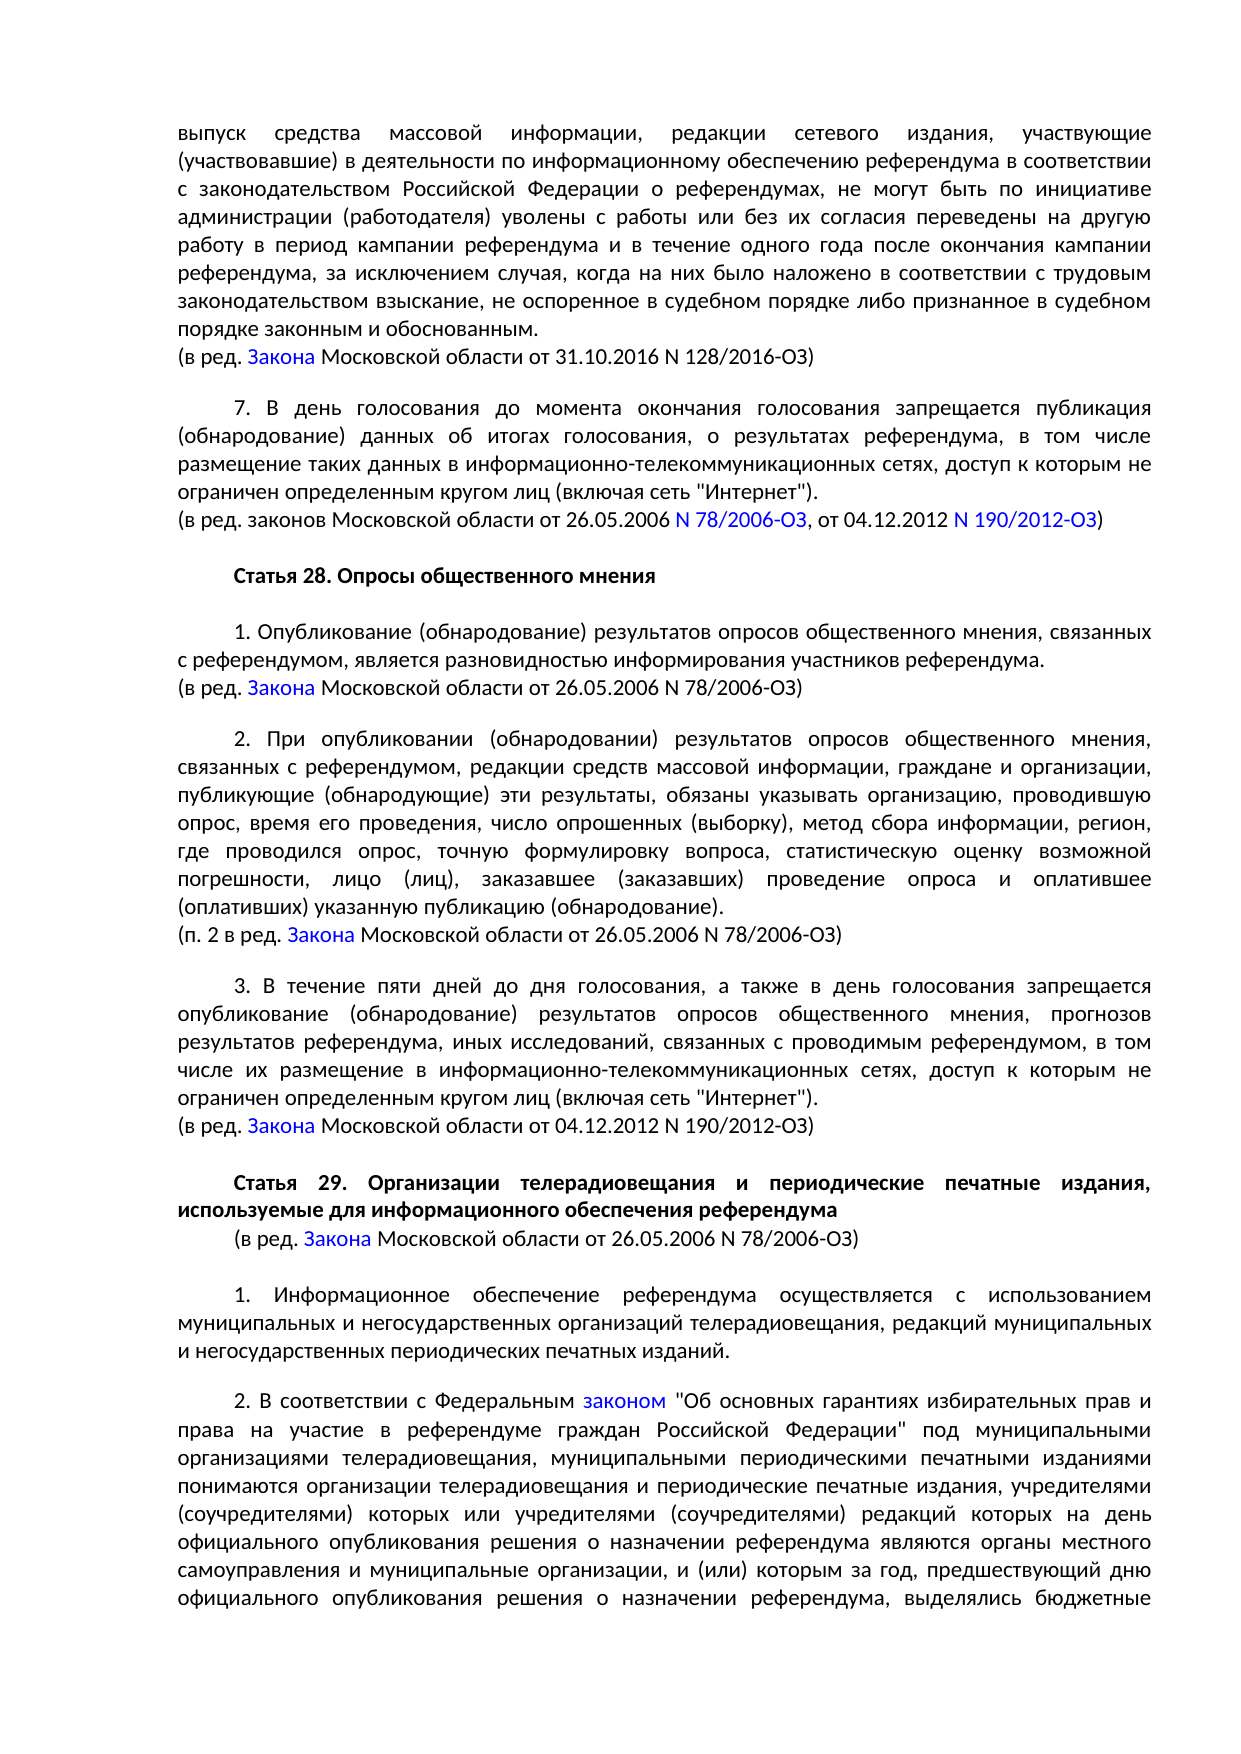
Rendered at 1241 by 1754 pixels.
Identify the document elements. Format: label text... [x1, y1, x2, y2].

text (в ред. Закона Московской области от 26.05.2006 N 78/2006-ОЗ) [177, 673, 1152, 701]
text 1. Опубликование (обнародование) результатов опросов общественного мнения, связанных с референдумом, является разновидностью информирования участников референдума. [177, 617, 1152, 673]
text (в ред. Закона Московской области от 26.05.2006 N 78/2006-ОЗ) [177, 1224, 1152, 1252]
text (п. 2 в ред. Закона Московской области от 26.05.2006 N 78/2006-ОЗ) [177, 921, 1152, 948]
text 2. При опубликовании (обнародовании) результатов опросов общественного мнения, связанных с референдумом, редакции средств массовой информации, граждане и организации, публикующие (обнародующие) эти результаты, обязаны указывать организацию, проводившую опрос, время его проведения, число опрошенных (выборку), метод сбора информации, регион, где проводился опрос, точную формулировку вопроса, статистическую оценку возможной погрешности, лицо (лиц), заказавшее (заказавших) проведение опроса и оплатившее (оплативших) указанную публикацию (обнародование). [177, 724, 1152, 921]
text 3. В течение пяти дней до дня голосования, а также в день голосования запрещается опубликование (обнародование) результатов опросов общественного мнения, прогнозов результатов референдума, иных исследований, связанных с проводимым референдумом, в том числе их размещение в информационно-телекоммуникационных сетях, доступ к которым не ограничен определенным кругом лиц (включая сеть "Интернет"). [177, 971, 1152, 1112]
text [177, 1387, 1152, 1611]
text (в ред. законов Московской области от 26.05.2006 N 78/2006-ОЗ, от 04.12.2012 N 190/2012-ОЗ) [177, 505, 1152, 533]
text 1. Информационное обеспечение референдума осуществляется с использованием муниципальных и негосударственных организаций телерадиовещания, редакций муниципальных и негосударственных периодических печатных изданий. [177, 1280, 1152, 1364]
text 7. В день голосования до момента окончания голосования запрещается публикация (обнародование) данных об итогах голосования, о результатах референдума, в том числе размещение таких данных в информационно-телекоммуникационных сетях, доступ к которым не ограничен определенным кругом лиц (включая сеть "Интернет"). [177, 393, 1152, 505]
title Статья 29. Организации телерадиовещания и периодические печатные издания, используемые для информационного обеспечения референдума [177, 1168, 1152, 1224]
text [177, 118, 1152, 342]
text (в ред. Закона Московской области от 31.10.2016 N 128/2016-ОЗ) [177, 342, 1152, 370]
text (в ред. Закона Московской области от 04.12.2012 N 190/2012-ОЗ) [177, 1112, 1152, 1139]
title Статья 28. Опросы общественного мнения [177, 561, 1152, 589]
